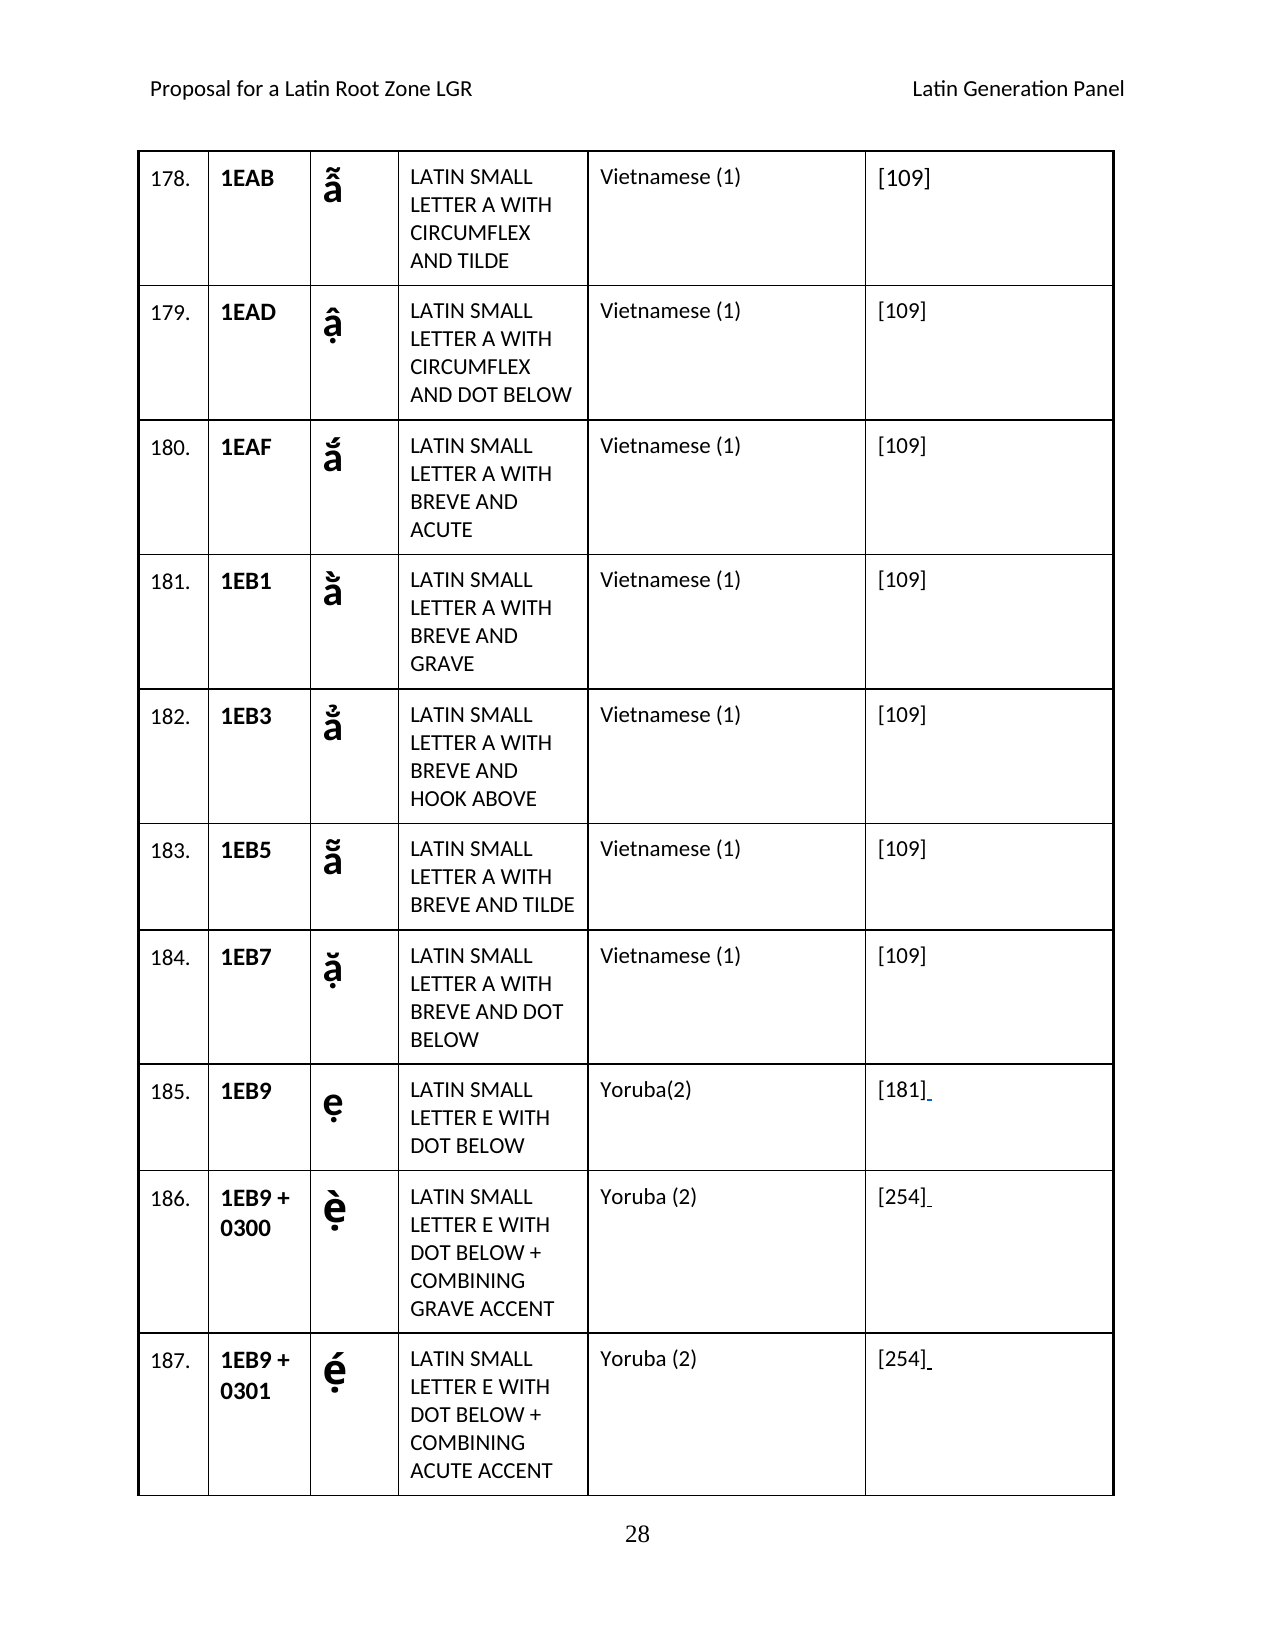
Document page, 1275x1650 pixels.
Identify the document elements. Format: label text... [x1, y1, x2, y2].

table_cell ắ [311, 421, 398, 553]
table_cell 1EB9 + 0300 [209, 1171, 310, 1332]
table_cell [140, 421, 208, 553]
table_cell [140, 690, 208, 822]
table_cell [140, 931, 208, 1063]
table_cell 1EAF [209, 421, 310, 553]
table_cell 1EB7 [209, 931, 310, 1063]
table_cell [109] [866, 152, 1112, 284]
table_cell [140, 555, 208, 688]
table_cell 1EAB [209, 152, 310, 284]
table_cell LATIN SMALL LETTER A WITH CIRCUMFLEX AND TILDE [399, 152, 587, 284]
table_cell [109] [866, 286, 1112, 419]
table_cell [140, 1171, 208, 1332]
table_cell Yoruba (2) [589, 1171, 865, 1332]
table_cell Vietnamese (1) [589, 931, 865, 1063]
table_cell [109] [866, 421, 1112, 553]
table_cell [140, 1334, 208, 1495]
table_cell LATIN SMALL LETTER A WITH BREVE AND TILDE [399, 824, 587, 929]
table_cell 1EAD [209, 286, 310, 419]
table_cell LATIN SMALL LETTER E WITH DOT BELOW + COMBINING ACUTE ACCENT [399, 1334, 587, 1495]
table_cell [140, 286, 208, 419]
table_cell 1EB1 [209, 555, 310, 688]
table_cell ẫ [311, 152, 398, 284]
table_cell ẳ [311, 690, 398, 822]
table_cell LATIN SMALL LETTER E WITH DOT BELOW [399, 1065, 587, 1170]
table_cell [109] [866, 690, 1112, 822]
table_cell Vietnamese (1) [589, 421, 865, 553]
table_cell [254] [866, 1171, 1112, 1332]
table_cell Yoruba(2) [589, 1065, 865, 1170]
table_cell LATIN SMALL LETTER A WITH CIRCUMFLEX AND DOT BELOW [399, 286, 587, 419]
table_cell Vietnamese (1) [589, 152, 865, 284]
table_cell Vietnamese (1) [589, 690, 865, 822]
table_cell [109] [866, 555, 1112, 688]
table_cell LATIN SMALL LETTER A WITH BREVE AND GRAVE [399, 555, 587, 688]
table_cell [109] [866, 824, 1112, 929]
table_cell [181] [866, 1065, 1112, 1170]
table_cell Yoruba (2) [589, 1334, 865, 1495]
table_cell 1EB9 + 0301 [209, 1334, 310, 1495]
table_cell [109] [866, 931, 1112, 1063]
table_cell [140, 1065, 208, 1170]
table_cell [254] [866, 1334, 1112, 1495]
table_cell Vietnamese (1) [589, 286, 865, 419]
table_cell [140, 152, 208, 284]
table_cell ẵ [311, 824, 398, 929]
table_cell ặ [311, 931, 398, 1063]
table_cell ậ [311, 286, 398, 419]
table_cell Vietnamese (1) [589, 555, 865, 688]
table_cell 1EB9 [209, 1065, 310, 1170]
table_cell Vietnamese (1) [589, 824, 865, 929]
table_cell 1EB5 [209, 824, 310, 929]
table_cell 1EB3 [209, 690, 310, 822]
table_cell LATIN SMALL LETTER A WITH BREVE AND ACUTE [399, 421, 587, 553]
table_cell ẹ̀ [311, 1171, 398, 1332]
table_cell LATIN SMALL LETTER A WITH BREVE AND HOOK ABOVE [399, 690, 587, 822]
table_cell [140, 824, 208, 929]
table_cell LATIN SMALL LETTER E WITH DOT BELOW + COMBINING GRAVE ACCENT [399, 1171, 587, 1332]
table_cell ẹ́ [311, 1334, 398, 1495]
table_cell ằ [311, 555, 398, 688]
table_cell LATIN SMALL LETTER A WITH BREVE AND DOT BELOW [399, 931, 587, 1063]
table_cell ẹ [311, 1065, 398, 1170]
